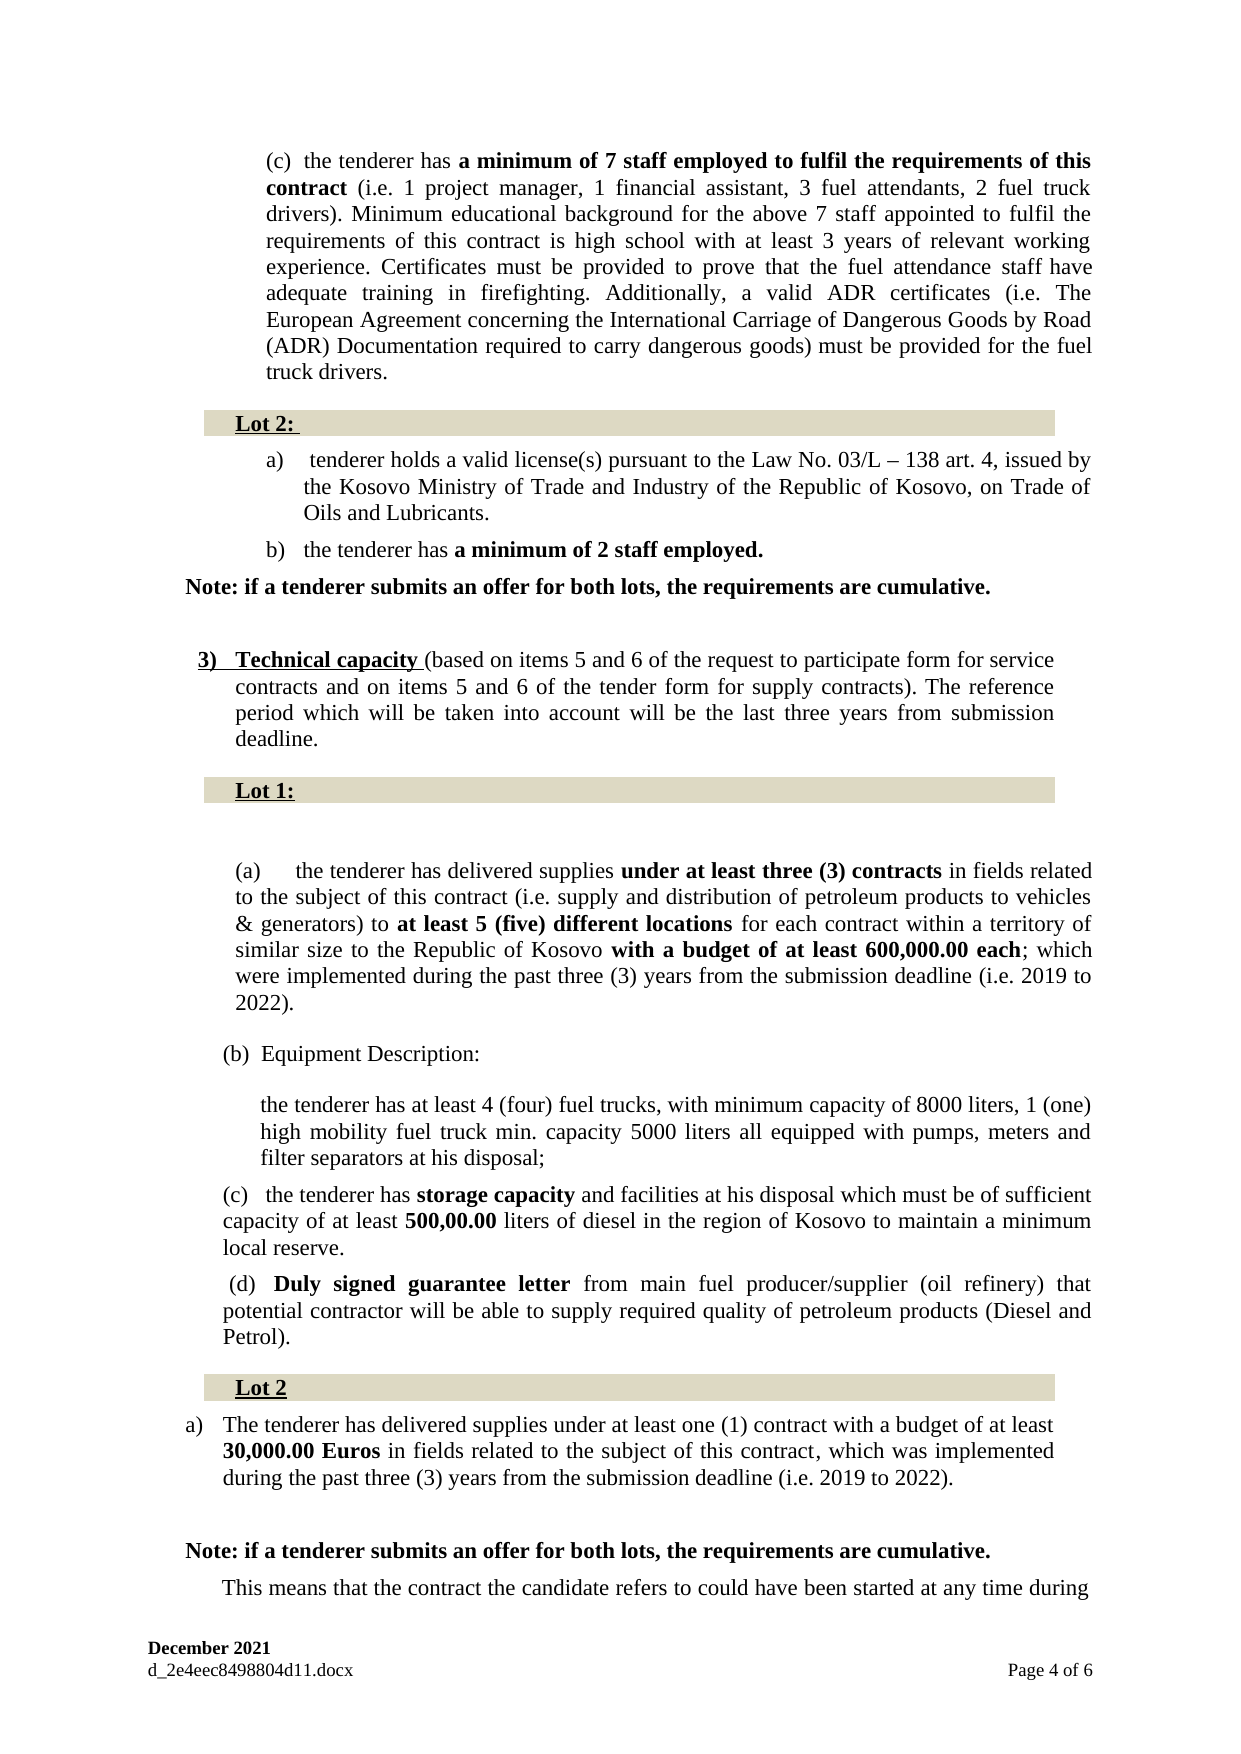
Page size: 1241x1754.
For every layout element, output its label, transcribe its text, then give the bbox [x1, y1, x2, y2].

list (a) the tenderer has delivered supplies under at least three (3) contracts in fields related to the subject of this contract (i.e. supply and distribution of petroleum products to vehicles & generators) to at least 5 (five) different locations for each contract within a territory of similar size to the Republic of Kosovo with a budget of at least 600,000.00 each; which were implemented during the past three (3) years from the submission deadline (i.e. 2019 to 2022). [235, 857, 1092, 1015]
list tenderer holds a valid license(s) pursuant to the Law No. 03/L – 138 art. 4, issued by the Kosovo Ministry of Trade and Industry of the Republic of Kosovo, on Trade of Oils and Lubricants. [266, 447, 1092, 526]
text Lot 2: [204, 410, 1055, 436]
text Lot 2 [204, 1374, 1055, 1401]
text (c) the tenderer has storage capacity and facilities at his disposal which must be of sufficient capacity of at least 500,00.00 liters of diesel in the region of Kosovo to maintain a minimum local reserve. [223, 1181, 1092, 1260]
list The tenderer has delivered supplies under at least one (1) contract with a budget of at least 30,000.00 Euros in fields related to the subject of this contract, which was implemented during the past three (3) years from the submission deadline (i.e. 2019 to 2022). [185, 1411, 1055, 1490]
text (d) Duly signed guarantee letter from main fuel producer/supplier (oil refinery) that potential contractor will be able to supply required quality of petroleum products (Diesel and Petrol). [223, 1270, 1092, 1349]
text the tenderer has at least 4 (four) fuel trucks, with minimum capacity of 8000 liters, 1 (one) high mobility fuel truck min. capacity 5000 liters all equipped with pumps, meters and filter separators at his disposal; [260, 1091, 1092, 1170]
list Technical capacity (based on items 5 and 6 of the request to participate form for service contracts and on items 5 and 6 of the tender form for supply contracts). The reference period which will be taken into account will be the last three years from submission deadline. [198, 646, 1055, 752]
text Lot 1: [204, 777, 1055, 803]
text (b) Equipment Description: [185, 1040, 1092, 1066]
text Note: if a tenderer submits an offer for both lots, the requirements are cumulative. [185, 1537, 1055, 1564]
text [222, 1574, 1090, 1601]
text (c) the tenderer has a minimum of 7 staff employed to fulfil the requirements of this contract (i.e. 1 project manager, 1 financial assistant, 3 fuel attendants, 2 fuel truck drivers). Minimum educational background for the above 7 staff appointed to fulfil the requirements of this contract is high school with at least 3 years of relevant working experience. Certificates must be provided to prove that the fuel attendance staff have adequate training in firefighting. Additionally, a valid ADR certificates (i.e. The European Agreement concerning the International Carriage of Dangerous Goods by Road (ADR) Documentation required to carry dangerous goods) must be provided for the fuel truck drivers. [266, 148, 1093, 385]
text Note: if a tenderer submits an offer for both lots, the requirements are cumulative. [185, 573, 1055, 599]
list the tenderer has a minimum of 2 staff employed. [266, 536, 1055, 562]
